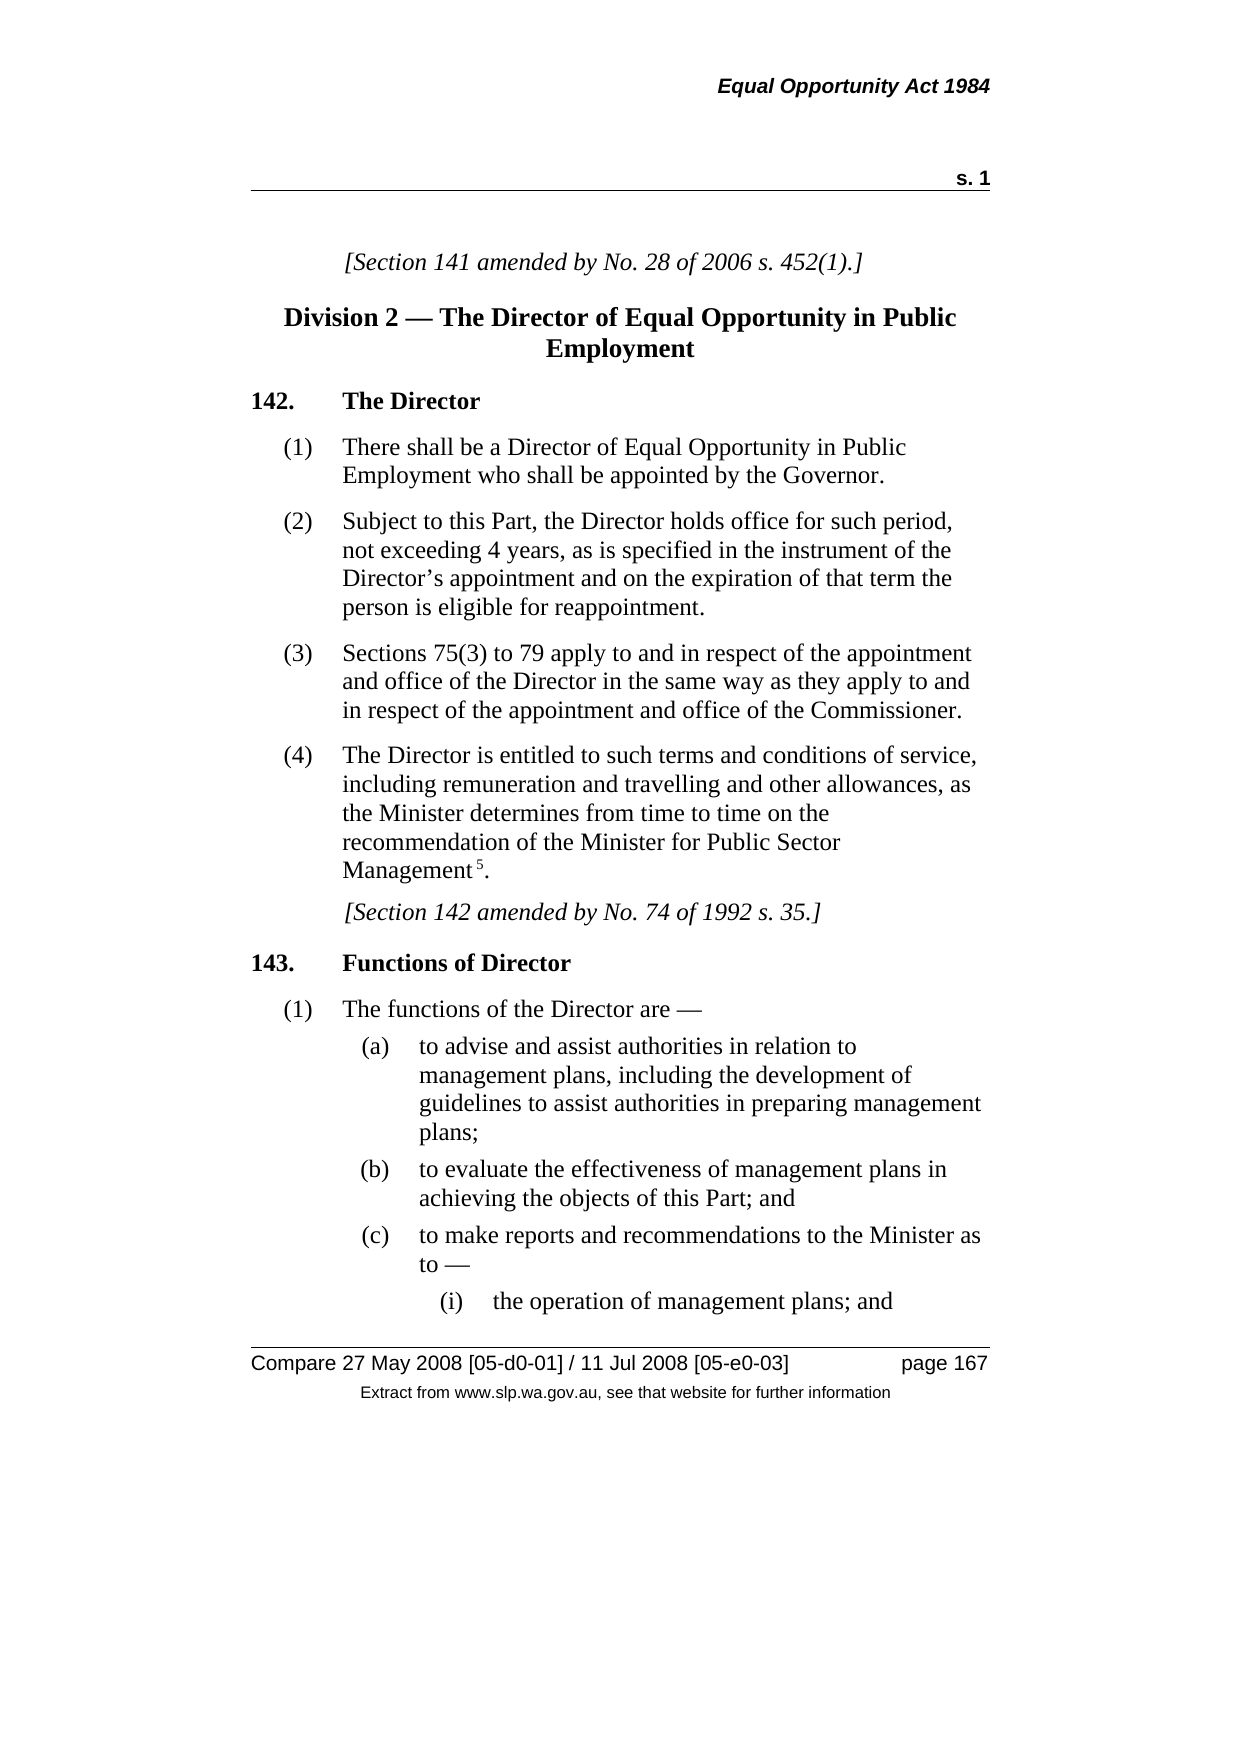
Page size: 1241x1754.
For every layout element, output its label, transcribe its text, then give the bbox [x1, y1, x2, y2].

text (4) The Director is entitled to such terms and conditions of service, including remuneration and travelling and other allowances, as the Minister determines from time to time on the recommendation of the Minister for Public Sector Management 5. [251, 741, 990, 884]
subtitle 142. The Director [251, 386, 990, 415]
text [Section 142 amended by No. 74 of 1992 s. 35.] [251, 897, 990, 926]
subtitle Division 2 — The Director of Equal Opportunity in Public Employment [251, 301, 990, 363]
text [Section 141 amended by No. 28 of 2006 s. 452(1).] [251, 247, 990, 276]
text (3) Sections 75(3) to 79 apply to and in respect of the appointment and office of the Director in the same way as they apply to and in respect of the appointment and office of the Commissioner. [251, 638, 990, 724]
subtitle 143. Functions of Director [251, 948, 990, 977]
text (2) Subject to this Part, the Director holds office for such period, not exceeding 4 years, as is specified in the instrument of the Director’s appointment and on the expiration of that term the person is eligible for reappointment. [251, 506, 990, 621]
text (1) The functions of the Director are — [251, 994, 990, 1023]
text (i) the operation of management plans; and [251, 1286, 990, 1315]
text (c) to make reports and recommendations to the Minister as to — [251, 1220, 990, 1278]
text (b) to evaluate the effectiveness of management plans in achieving the objects of this Part; and [251, 1154, 990, 1212]
text (a) to advise and assist authorities in relation to management plans, including the development of guidelines to assist authorities in preparing management plans; [251, 1031, 990, 1146]
text (1) There shall be a Director of Equal Opportunity in Public Employment who shall be appointed by the Governor. [251, 432, 990, 489]
